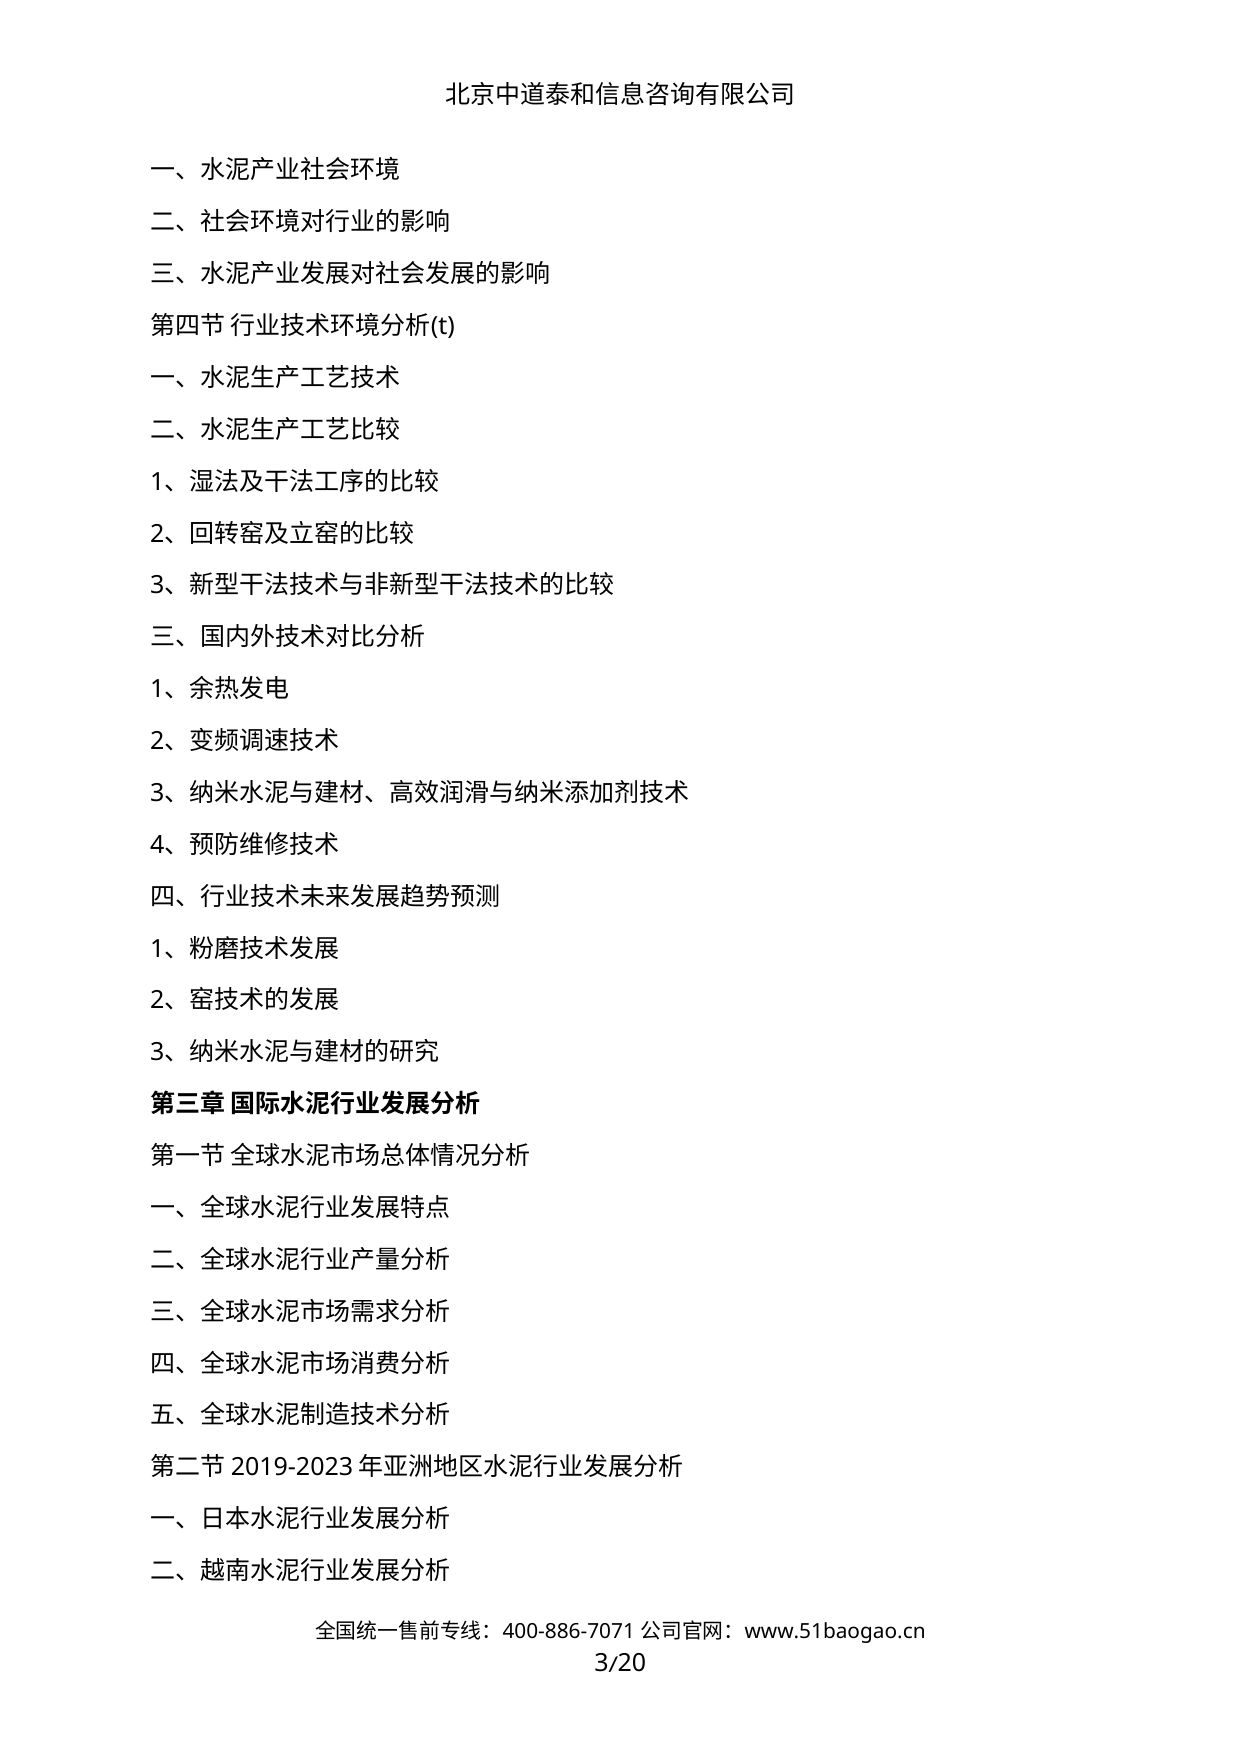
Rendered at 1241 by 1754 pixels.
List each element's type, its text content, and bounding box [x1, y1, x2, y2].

text 第四节 行业技术环境分析(t) [150, 306, 1090, 342]
text 3、纳米水泥与建材的研究 [150, 1032, 1090, 1068]
text 2、变频调速技术 [150, 721, 1090, 757]
text 第二节 2019-2023年亚洲地区水泥行业发展分析 [150, 1447, 1090, 1483]
text 二、社会环境对行业的影响 [150, 202, 1090, 238]
text 第三章 国际水泥行业发展分析 [150, 1084, 1090, 1120]
text 1、湿法及干法工序的比较 [150, 461, 1090, 497]
text 三、水泥产业发展对社会发展的影响 [150, 254, 1090, 290]
text 1、余热发电 [150, 669, 1090, 705]
text 1、粉磨技术发展 [150, 928, 1090, 964]
text 五、全球水泥制造技术分析 [150, 1395, 1090, 1431]
text 二、全球水泥行业产量分析 [150, 1239, 1090, 1276]
text 3、新型干法技术与非新型干法技术的比较 [150, 565, 1090, 601]
text 一、日本水泥行业发展分析 [150, 1499, 1090, 1535]
text 四、全球水泥市场消费分析 [150, 1343, 1090, 1379]
text 三、全球水泥市场需求分析 [150, 1291, 1090, 1327]
text 2、窑技术的发展 [150, 980, 1090, 1016]
text 一、水泥生产工艺技术 [150, 357, 1090, 394]
text 一、全球水泥行业发展特点 [150, 1187, 1090, 1224]
text 4、预防维修技术 [150, 824, 1090, 861]
text 一、水泥产业社会环境 [150, 150, 1090, 186]
text 2、回转窑及立窑的比较 [150, 513, 1090, 549]
text 3、纳米水泥与建材、高效润滑与纳米添加剂技术 [150, 772, 1090, 809]
text 第一节 全球水泥市场总体情况分析 [150, 1136, 1090, 1172]
text 二、水泥生产工艺比较 [150, 409, 1090, 446]
text 四、行业技术未来发展趋势预测 [150, 876, 1090, 912]
text 三、国内外技术对比分析 [150, 617, 1090, 653]
text 二、越南水泥行业发展分析 [150, 1551, 1090, 1587]
